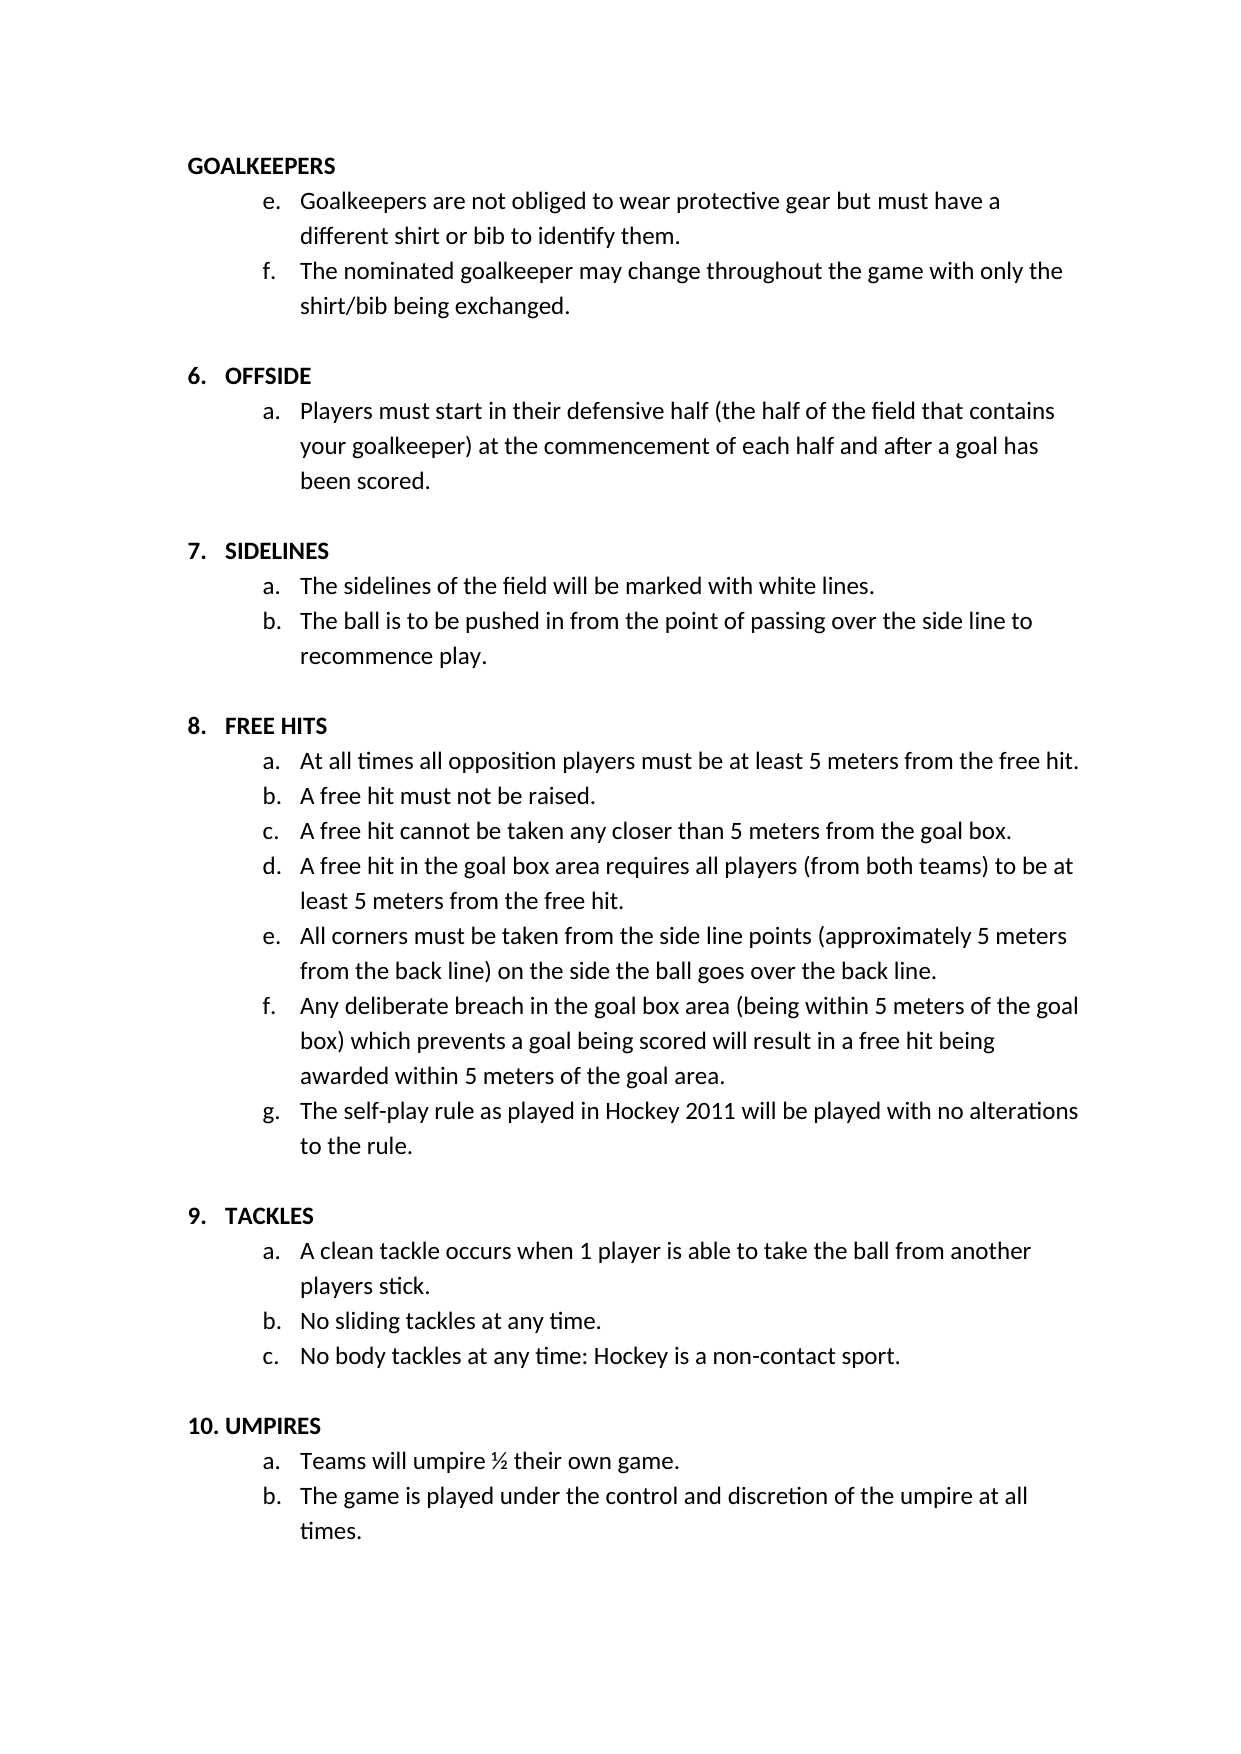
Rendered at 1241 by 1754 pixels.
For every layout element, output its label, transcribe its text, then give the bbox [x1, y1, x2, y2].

list SIDELINES [187, 535, 1090, 566]
list UMPIRES [187, 1410, 1090, 1441]
list All corners must be taken from the side line points (approximately 5 meters from the back line) on the side the ball goes over the back line. [262, 920, 1090, 986]
list OFFSIDE [187, 360, 1090, 391]
list TACKLES [187, 1200, 1090, 1231]
list The sidelines of the field will be marked with white lines. [262, 570, 1090, 601]
list A clean tackle occurs when 1 player is able to take the ball from another players stick. [262, 1235, 1090, 1301]
list The self-play rule as played in Hockey 2011 will be played with no alterations to the rule. [262, 1095, 1090, 1161]
text GOALKEEPERS [187, 150, 1090, 181]
list Teams will umpire ½ their own game. [262, 1445, 1090, 1476]
list Goalkeepers are not obliged to wear protective gear but must have a different shirt or bib to identify them. [262, 185, 1090, 251]
list At all times all opposition players must be at least 5 meters from the free hit. [262, 745, 1090, 776]
list FREE HITS [187, 710, 1090, 741]
list Players must start in their defensive half (the half of the field that contains your goalkeeper) at the commencement of each half and after a goal has been scored. [262, 395, 1090, 496]
list A free hit cannot be taken any closer than 5 meters from the goal box. [262, 815, 1090, 846]
list The game is played under the control and discretion of the umpire at all times. [262, 1480, 1090, 1546]
list No body tackles at any time: Hockey is a non-contact sport. [262, 1340, 1090, 1371]
list The ball is to be pushed in from the point of passing over the side line to recommence play. [262, 605, 1090, 671]
list No sliding tackles at any time. [262, 1305, 1090, 1336]
list The nominated goalkeeper may change throughout the game with only the shirt/bib being exchanged. [262, 255, 1090, 321]
list Any deliberate breach in the goal box area (being within 5 meters of the goal box) which prevents a goal being scored will result in a free hit being awarded within 5 meters of the goal area. [262, 990, 1090, 1091]
list A free hit in the goal box area requires all players (from both teams) to be at least 5 meters from the free hit. [262, 850, 1090, 916]
list A free hit must not be raised. [262, 780, 1090, 811]
